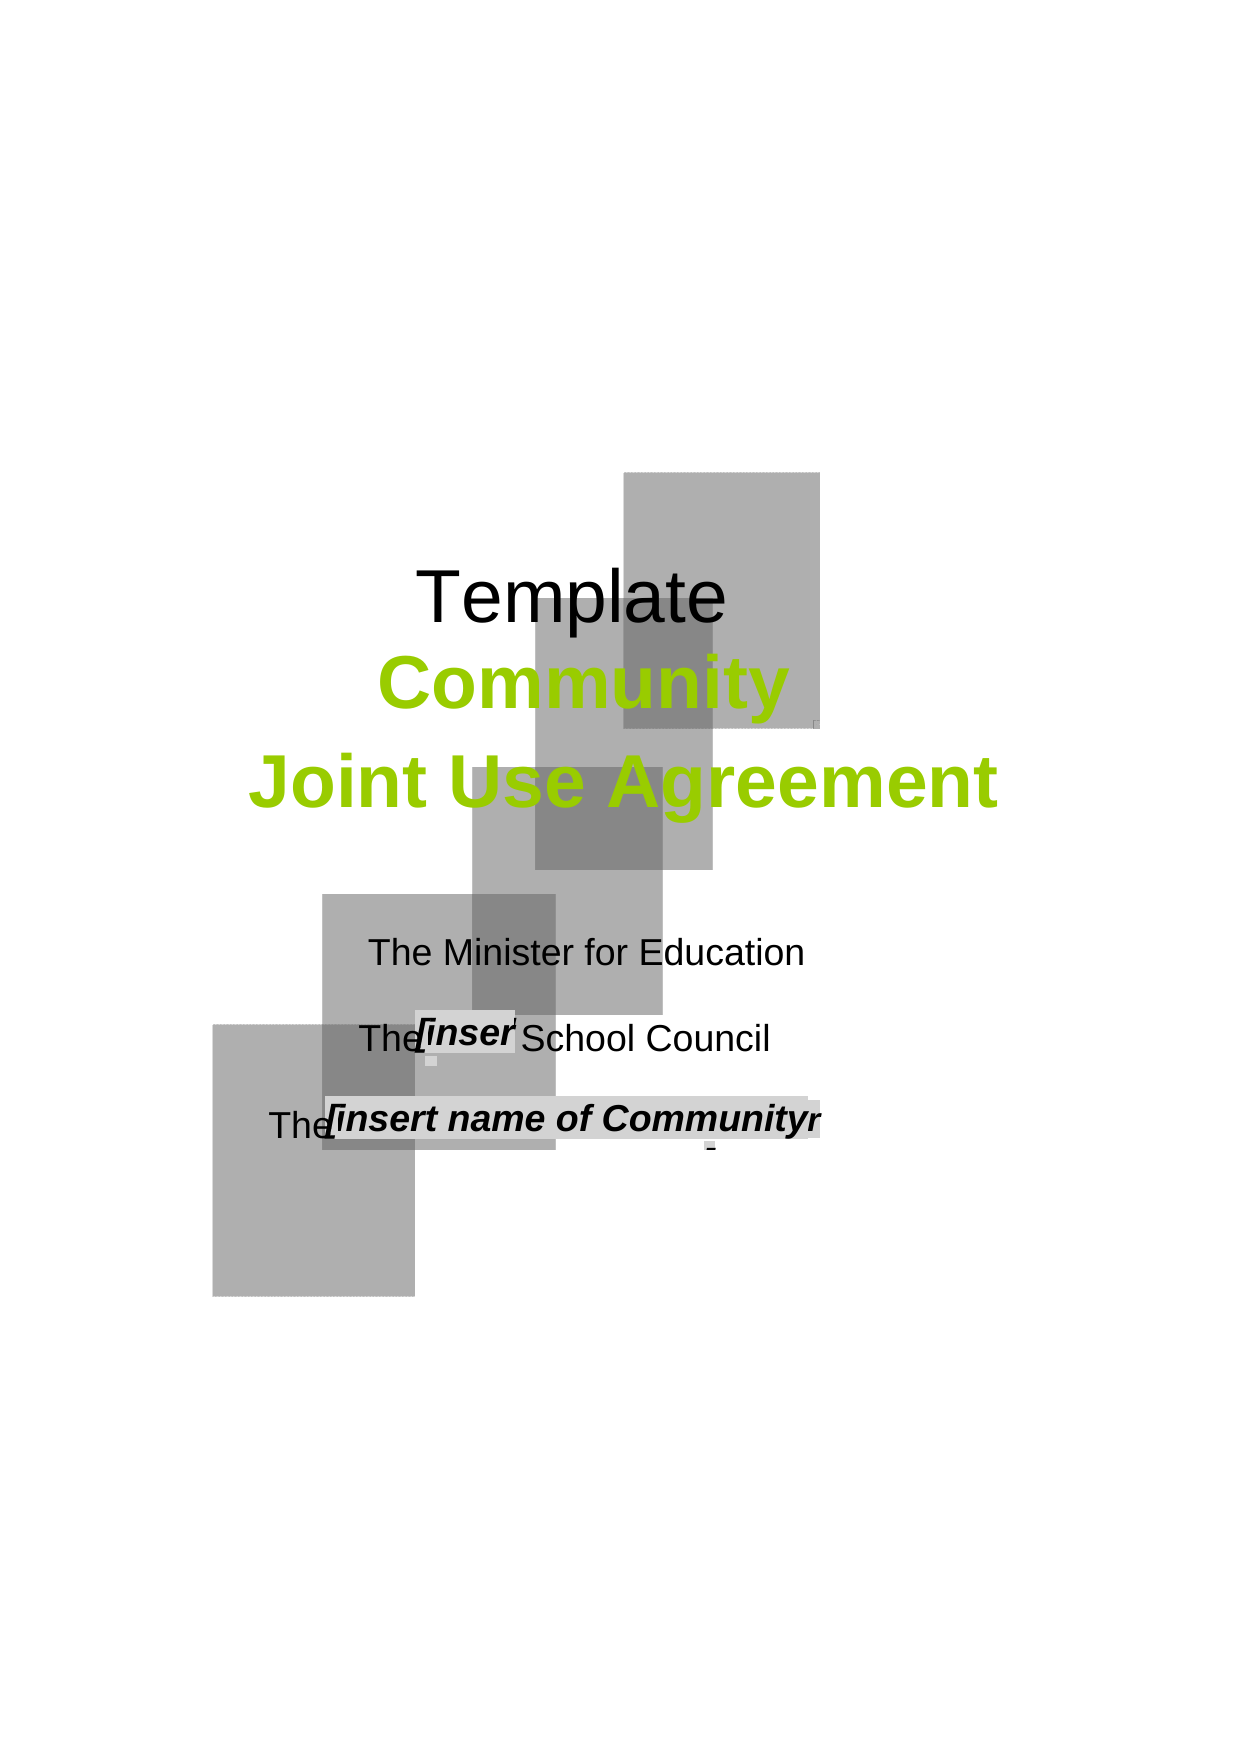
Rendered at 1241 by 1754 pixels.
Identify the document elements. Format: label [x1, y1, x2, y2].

picture [211, 470, 821, 1298]
picture [577, 596, 597, 618]
picture [317, 1120, 325, 1126]
picture [471, 765, 487, 799]
picture [317, 1129, 325, 1136]
picture [550, 1033, 557, 1049]
